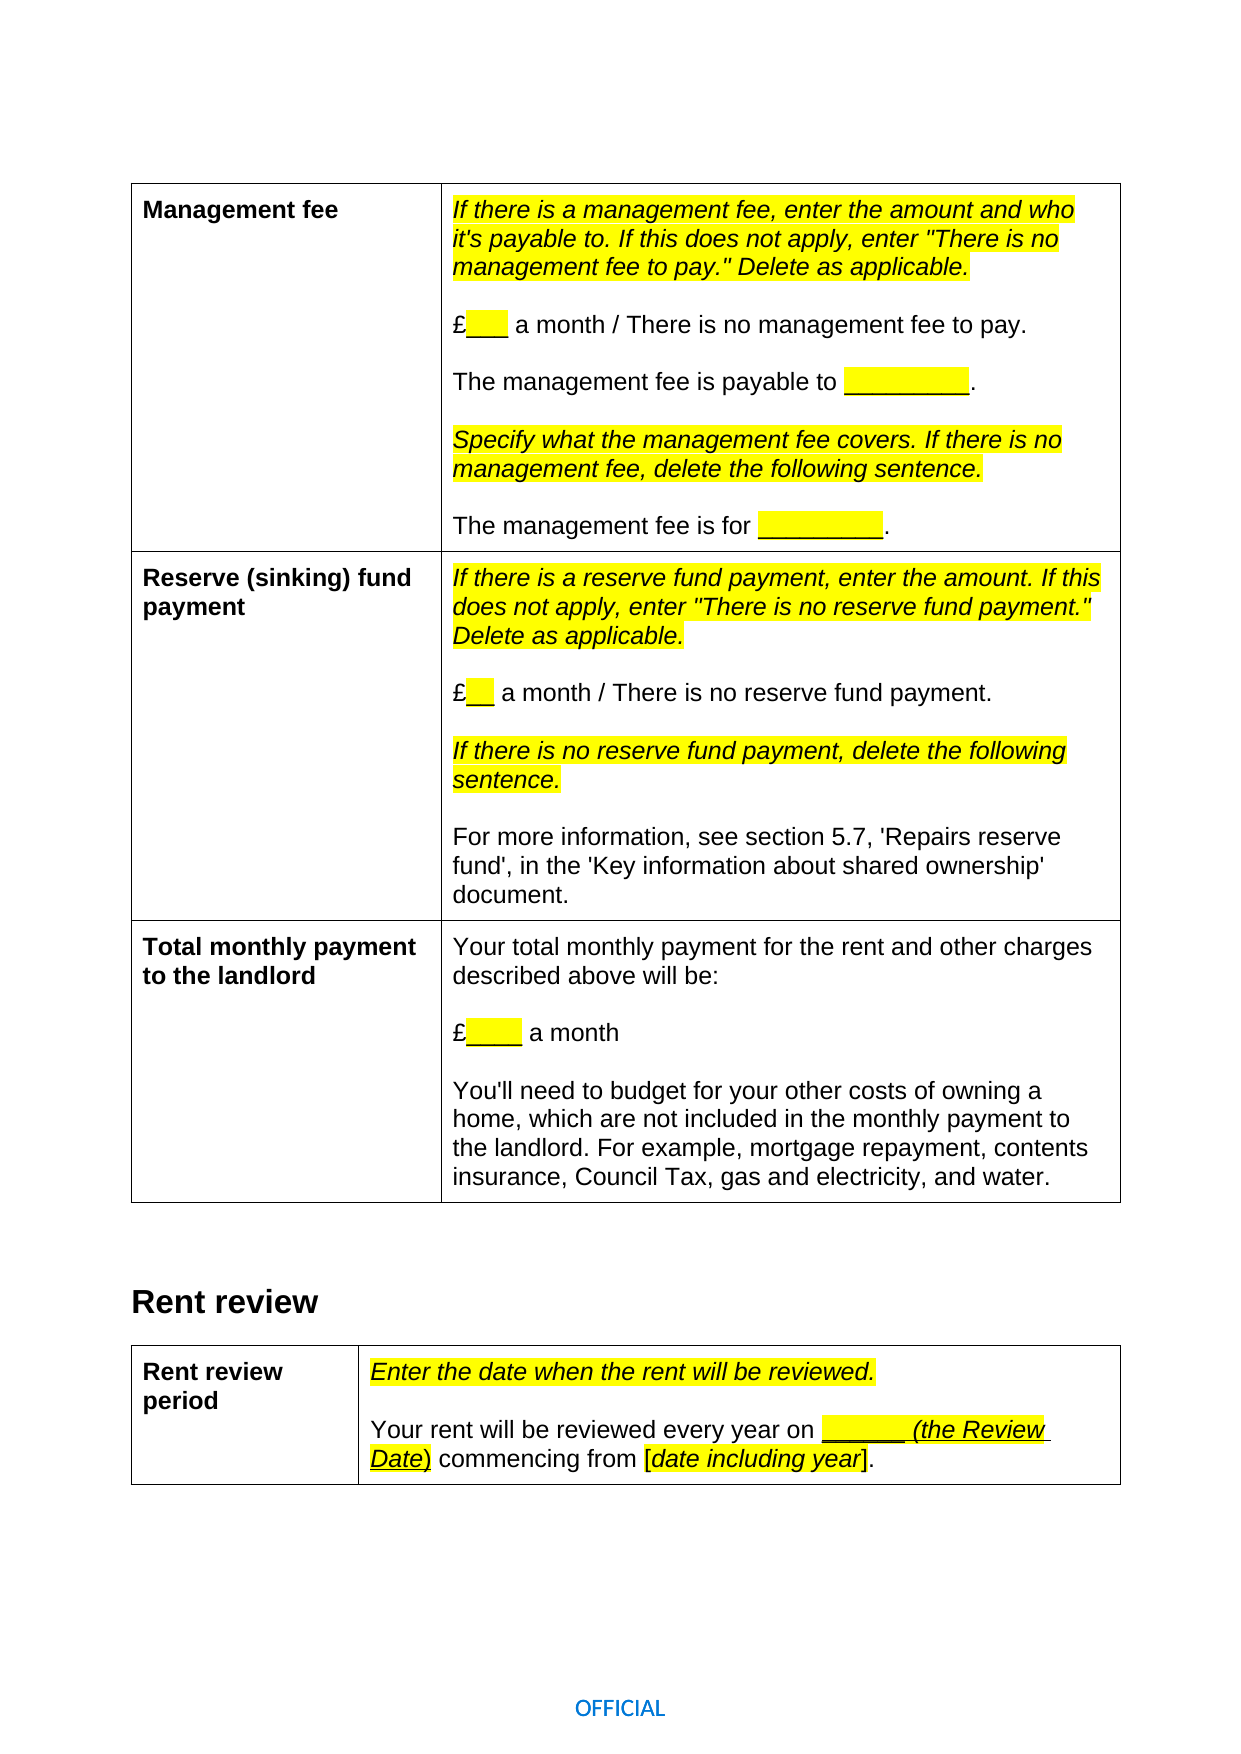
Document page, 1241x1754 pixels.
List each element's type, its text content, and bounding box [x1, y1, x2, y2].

table_header Enter the date when the rent will be reviewed. Your rent will be reviewed every year on ______ (the Review Date) commencing from [date including year]. [359, 1346, 1120, 1484]
table_header Rent review period [132, 1346, 358, 1484]
subtitle Rent review [131, 1282, 1106, 1320]
table_cell Reserve (sinking) fund payment [132, 552, 441, 919]
table_cell Your total monthly payment for the rent and other charges described above will be: £____ a month You'll need to budget for your other costs of owning a home, which are not included in the monthly payment to the landlord. For example, mortgage repayment, contents insurance, Council Tax, gas and electricity, and water. [442, 921, 1120, 1202]
table_cell If there is a management fee, enter the amount and who it's payable to. If this does not apply, enter "There is no management fee to pay." Delete as applicable. £___ a month / There is no management fee to pay. The management fee is payable to _________. Specify what the management fee covers. If there is no management fee, delete the following sentence. The management fee is for _________. [442, 184, 1120, 551]
table_cell Management fee [132, 184, 441, 551]
table_cell Total monthly payment to the landlord [132, 921, 441, 1202]
table_cell If there is a reserve fund payment, enter the amount. If this does not apply, enter "There is no reserve fund payment." Delete as applicable. £__ a month / There is no reserve fund payment. If there is no reserve fund payment, delete the following sentence. For more information, see section 5.7, 'Repairs reserve fund', in the 'Key information about shared ownership' document. [442, 552, 1120, 919]
